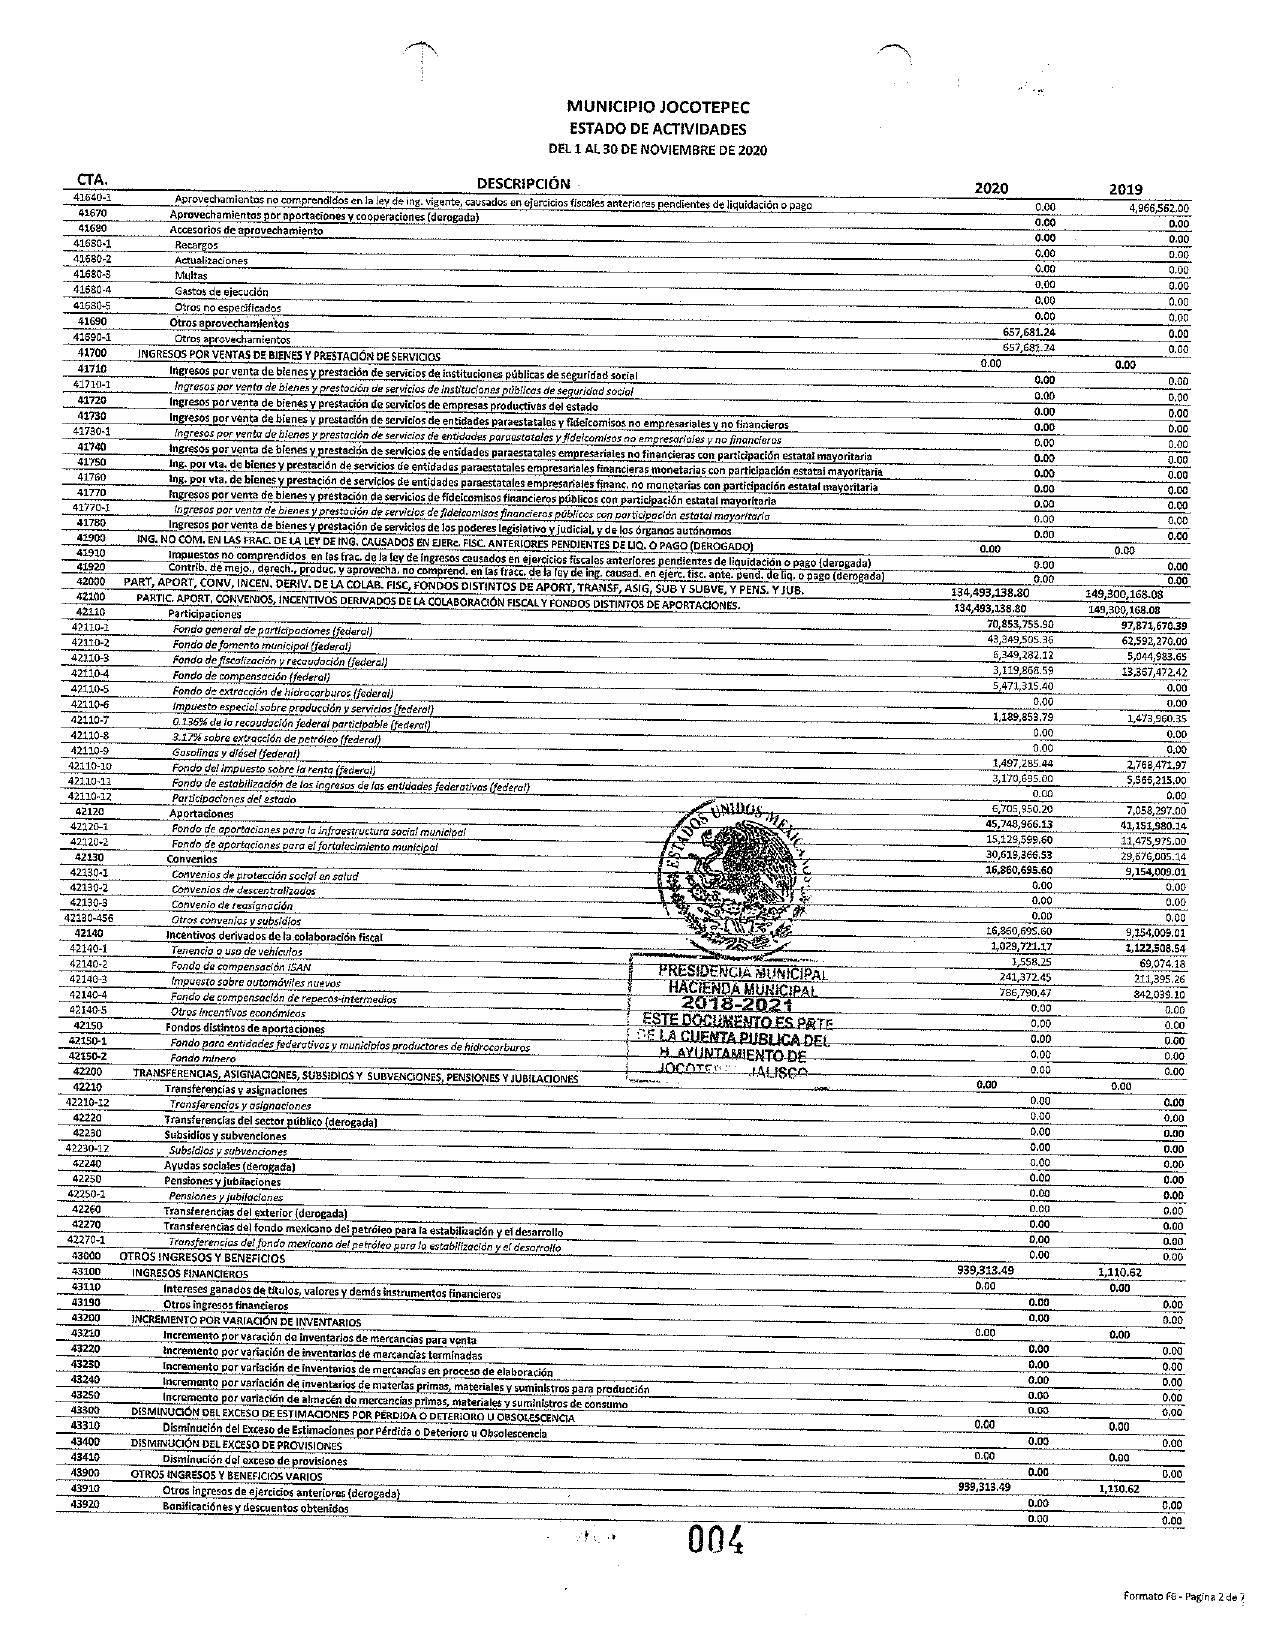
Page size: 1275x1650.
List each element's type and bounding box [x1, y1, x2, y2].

picture [55, 41, 1245, 1615]
